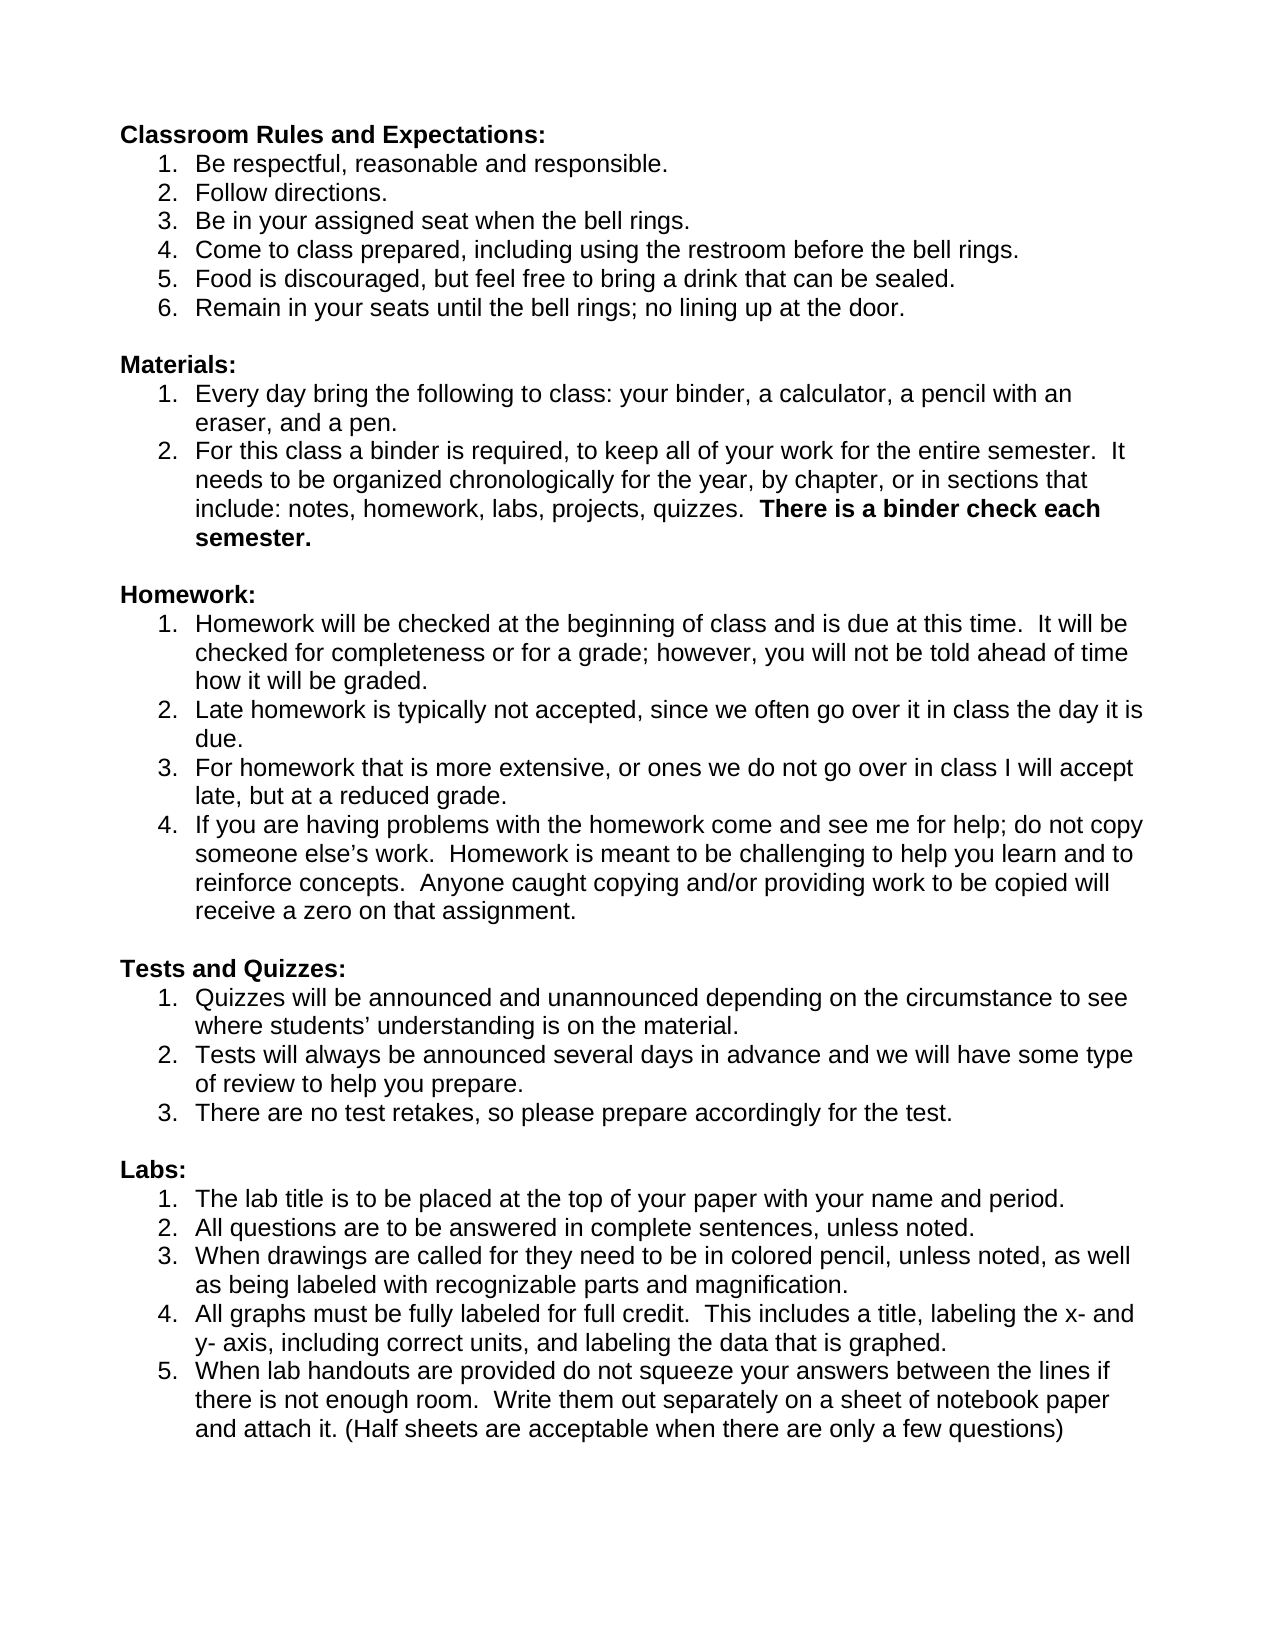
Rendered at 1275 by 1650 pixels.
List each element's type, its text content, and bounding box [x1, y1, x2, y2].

list If you are having problems with the homework come and see me for help; do not copy someone else’s work. Homework is meant to be challenging to help you learn and to reinforce concepts. Anyone caught copying and/or providing work to be copied will receive a zero on that assignment. [157, 810, 1155, 925]
list Quizzes will be announced and unannounced depending on the circumstance to see where students’ understanding is on the material. [157, 982, 1155, 1040]
list Tests will always be announced several days in advance and we will have some type of review to help you prepare. [157, 1040, 1155, 1097]
list All questions are to be answered in complete sentences, unless noted. [157, 1212, 1155, 1241]
list When drawings are called for they need to be in colored pencil, unless noted, as well as being labeled with recognizable parts and magnification. [157, 1241, 1155, 1299]
text Tests and Quizzes: [120, 954, 1155, 982]
list Homework will be checked at the beginning of class and is due at this time. It will be checked for completeness or for a grade; however, you will not be told ahead of time how it will be graded. [157, 609, 1155, 695]
text Homework: [120, 580, 1155, 609]
list For homework that is more extensive, or ones we do not go over in class I will accept late, but at a reduced grade. [157, 752, 1155, 810]
list Remain in your seats until the bell rings; no lining up at the door. [157, 292, 1155, 321]
text Materials: [120, 350, 1155, 379]
list Late homework is typically not accepted, since we often go over it in class the day it is due. [157, 695, 1155, 752]
list All graphs must be fully labeled for full credit. This includes a title, labeling the x- and y- axis, including correct units, and labeling the data that is graphed. [157, 1299, 1155, 1356]
list There are no test retakes, so please prepare accordingly for the test. [157, 1097, 1155, 1126]
list Every day bring the following to class: your binder, a calculator, a pencil with an eraser, and a pen. [157, 379, 1155, 436]
list For this class a binder is required, to keep all of your work for the entire semester. It needs to be organized chronologically for the year, by chapter, or in sections that include: notes, homework, labs, projects, quizzes. There is a binder check each semester. [157, 436, 1155, 551]
list Come to class prepared, including using the restroom before the bell rings. [157, 235, 1155, 264]
list Food is discouraged, but feel free to bring a drink that can be sealed. [157, 264, 1155, 292]
list The lab title is to be placed at the top of your paper with your name and period. [157, 1184, 1155, 1212]
list When lab handouts are provided do not squeeze your answers between the lines if there is not enough room. Write them out separately on a sheet of notebook paper and attach it. (Half sheets are acceptable when there are only a few questions) [157, 1356, 1155, 1442]
text Labs: [120, 1155, 1155, 1184]
text Classroom Rules and Expectations: [120, 120, 1155, 149]
list Follow directions. [157, 177, 1155, 206]
list Be respectful, reasonable and responsible. [157, 149, 1155, 177]
list Be in your assigned seat when the bell rings. [157, 206, 1155, 235]
